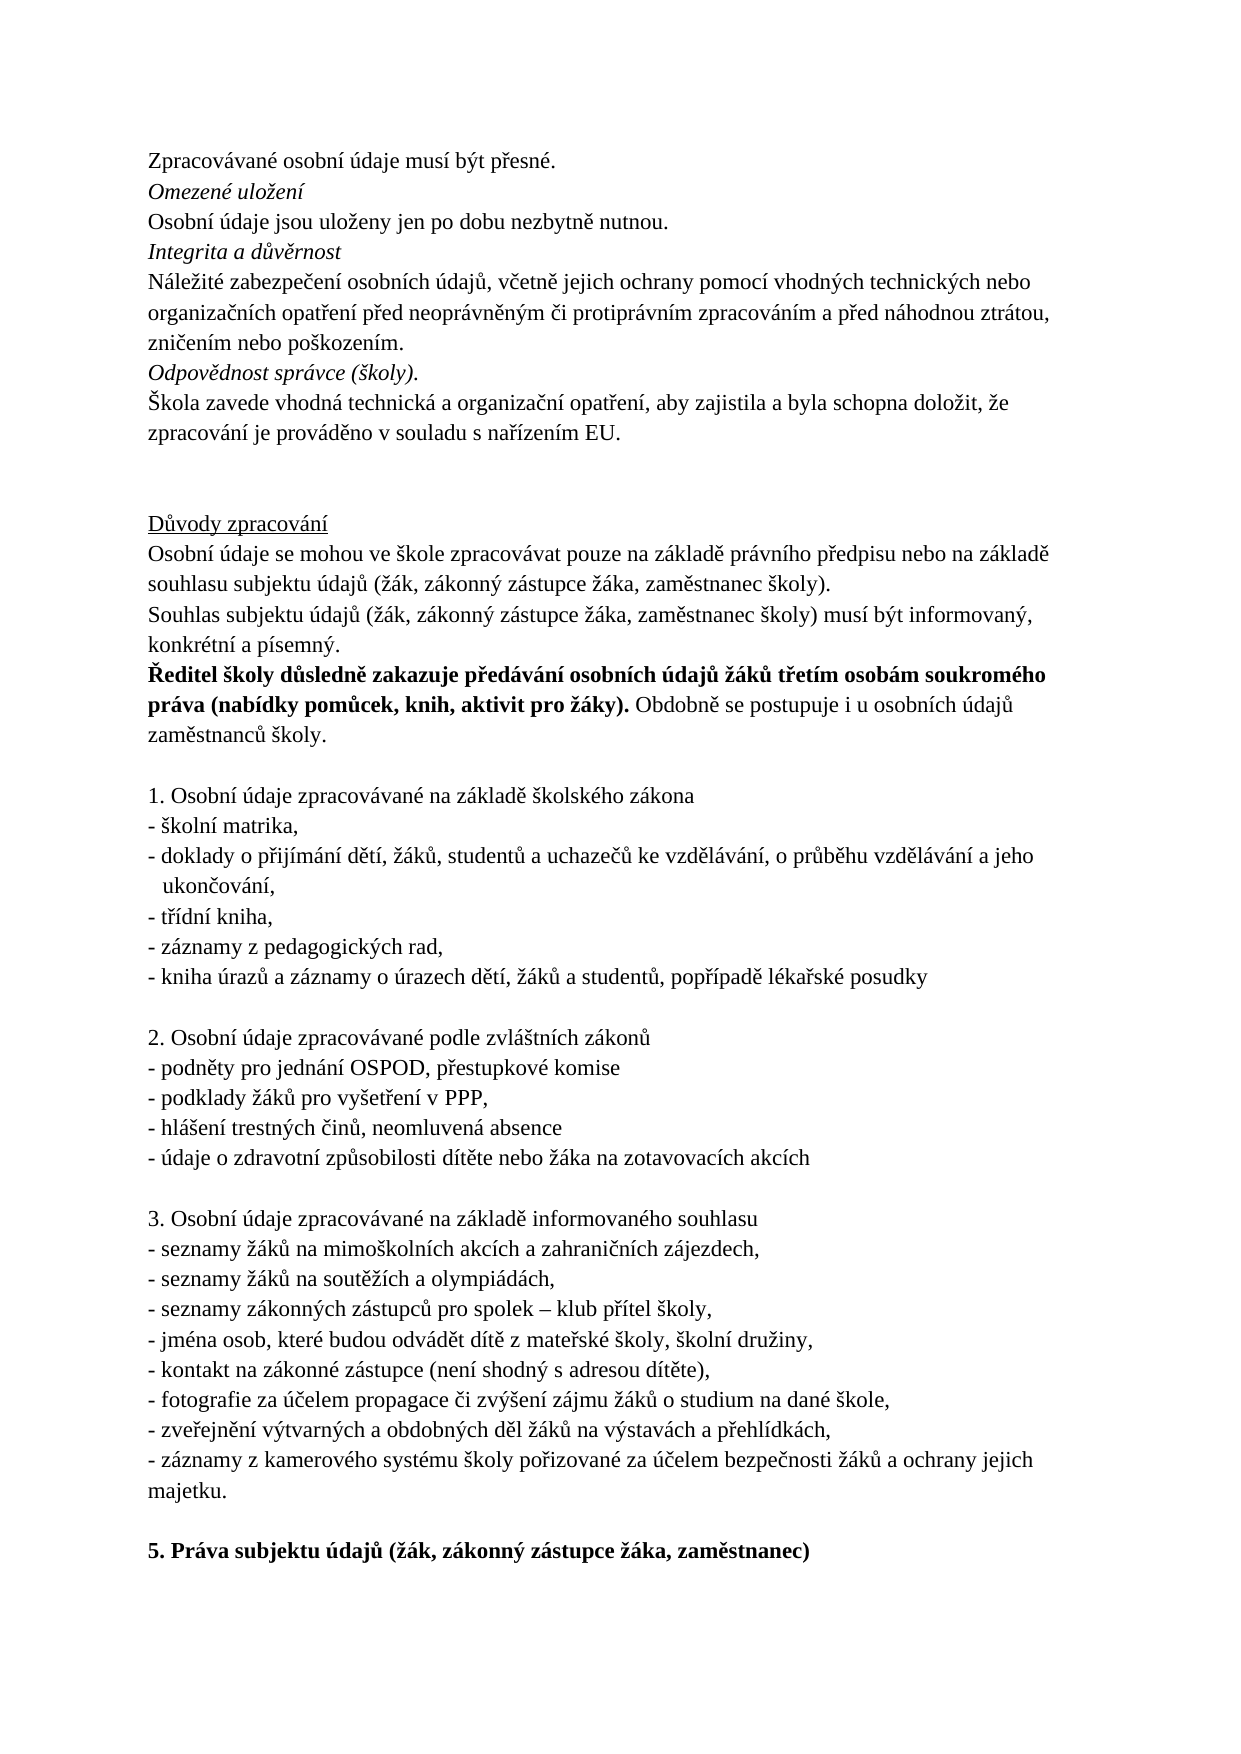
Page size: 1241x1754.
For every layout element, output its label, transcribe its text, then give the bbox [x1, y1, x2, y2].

text - školní matrika, [148, 812, 1093, 838]
text Náležité zabezpečení osobních údajů, včetně jejich ochrany pomocí vhodných technických nebo organizačních opatření před neoprávněným či protiprávním zpracováním a před náhodnou ztrátou, zničením nebo poškozením. [148, 268, 1093, 355]
text - hlášení trestných činů, neomluvená absence [148, 1114, 1093, 1141]
text - údaje o zdravotní způsobilosti dítěte nebo žáka na zotavovacích akcích [148, 1144, 1093, 1171]
text - seznamy zákonných zástupců pro spolek – klub přítel školy, [148, 1296, 1093, 1322]
text - třídní kniha, [148, 903, 1093, 929]
text - jména osob, které budou odvádět dítě z mateřské školy, školní družiny, [148, 1326, 1093, 1352]
text 5. Práva subjektu údajů (žák, zákonný zástupce žáka, zaměstnanec) [148, 1537, 1093, 1563]
text Ředitel školy důsledně zakazuje předávání osobních údajů žáků třetím osobám soukromého práva (nabídky pomůcek, knih, aktivit pro žáky). Obdobně se postupuje i u osobních údajů zaměstnanců školy. [148, 661, 1093, 748]
text - kontakt na zákonné zástupce (není shodný s adresou dítěte), [148, 1356, 1093, 1382]
text - kniha úrazů a záznamy o úrazech dětí, žáků a studentů, popřípadě lékařské posudky [148, 963, 1093, 989]
text Zpracovávané osobní údaje musí být přesné. [148, 148, 1093, 174]
text Škola zavede vhodná technická a organizační opatření, aby zajistila a byla schopna doložit, že zpracování je prováděno v souladu s nařízením EU. [148, 389, 1093, 446]
text - seznamy žáků na mimoškolních akcích a zahraničních zájezdech, [148, 1235, 1093, 1261]
text - seznamy žáků na soutěžích a olympiádách, [148, 1265, 1093, 1292]
text - podklady žáků pro vyšetření v PPP, [148, 1084, 1093, 1110]
text 3. Osobní údaje zpracovávané na základě informovaného souhlasu [148, 1205, 1093, 1231]
text Důvody zpracování [148, 510, 1093, 536]
text Omezené uložení [148, 178, 1093, 204]
text Integrita a důvěrnost [148, 238, 1093, 264]
text Souhlas subjektu údajů (žák, zákonný zástupce žáka, zaměstnanec školy) musí být informovaný, konkrétní a písemný. [148, 601, 1093, 657]
text - fotografie za účelem propagace či zvýšení zájmu žáků o studium na dané škole, [148, 1386, 1093, 1412]
text - zveřejnění výtvarných a obdobných děl žáků na výstavách a přehlídkách, [148, 1416, 1093, 1443]
text Odpovědnost správce (školy). [148, 359, 1093, 385]
text 1. Osobní údaje zpracovávané na základě školského zákona [148, 782, 1093, 808]
text Osobní údaje jsou uloženy jen po dobu nezbytně nutnou. [148, 208, 1093, 234]
text - záznamy z kamerového systému školy pořizované za účelem bezpečnosti žáků a ochrany jejich majetku. [148, 1447, 1093, 1503]
text - záznamy z pedagogických rad, [148, 933, 1093, 959]
text 2. Osobní údaje zpracovávané podle zvláštních zákonů [148, 1024, 1093, 1050]
text - podněty pro jednání OSPOD, přestupkové komise [148, 1054, 1093, 1080]
text Osobní údaje se mohou ve škole zpracovávat pouze na základě právního předpisu nebo na základě souhlasu subjektu údajů (žák, zákonný zástupce žáka, zaměstnanec školy). [148, 540, 1093, 597]
text - doklady o přijímání dětí, žáků, studentů a uchazečů ke vzdělávání, o průběhu vzdělávání a jeho ukončování, [148, 842, 1093, 899]
